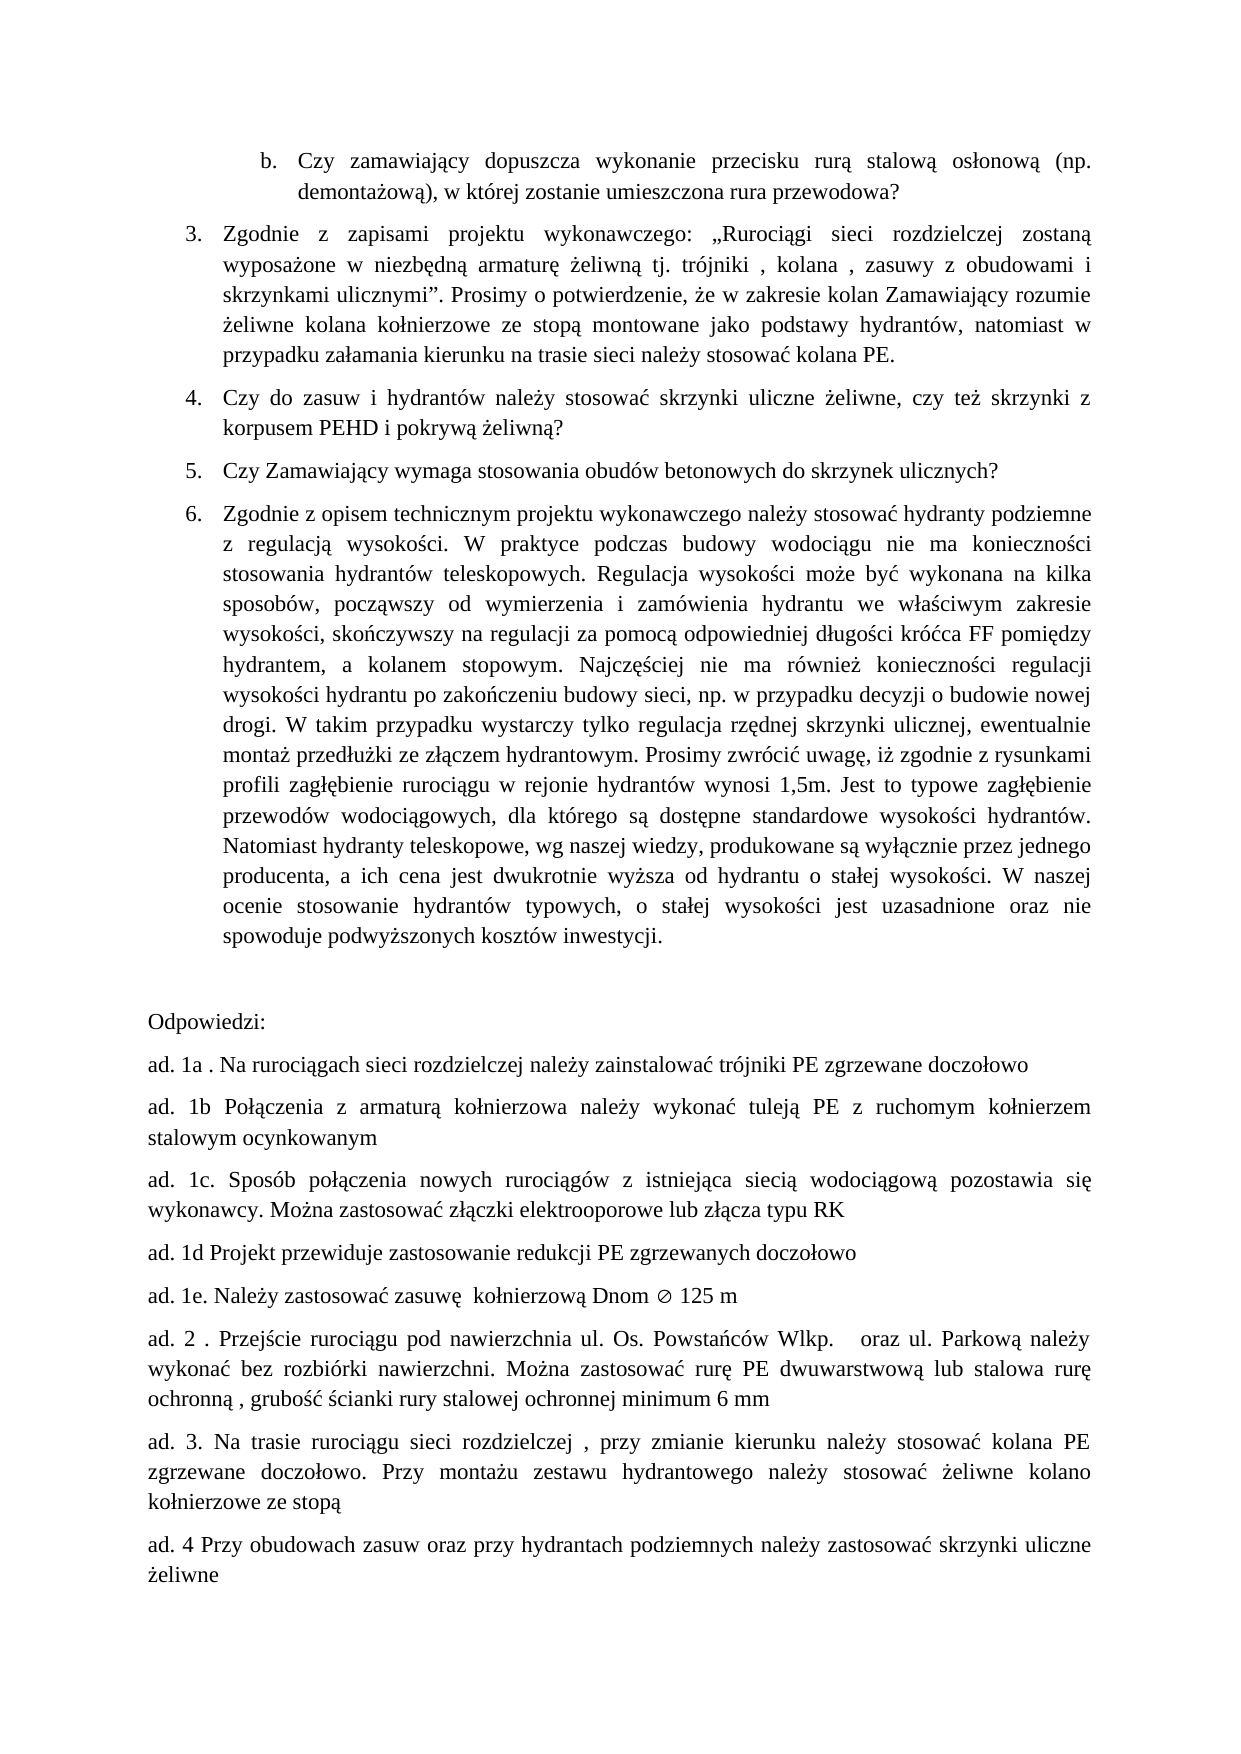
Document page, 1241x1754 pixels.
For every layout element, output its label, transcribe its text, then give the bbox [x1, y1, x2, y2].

text ad. 1d Projekt przewiduje zastosowanie redukcji PE zgrzewanych doczołowo [148, 1239, 1093, 1266]
list Czy zamawiający dopuszcza wykonanie przecisku rurą stalową osłonową (np. demontażową), w której zostanie umieszczona rura przewodowa? [260, 148, 1093, 204]
list Zgodnie z zapisami projektu wykonawczego: „Rurociągi sieci rozdzielczej zostaną wyposażone w niezbędną armaturę żeliwną tj. trójniki , kolana , zasuwy z obudowami i skrzynkami ulicznymi”. Prosimy o potwierdzenie, że w zakresie kolan Zamawiający rozumie żeliwne kolana kołnierzowe ze stopą montowane jako podstawy hydrantów, natomiast w przypadku załamania kierunku na trasie sieci należy stosować kolana PE. [185, 221, 1093, 368]
text ad. 1e. Należy zastosować zasuwę kołnierzową Dnom 125 m [148, 1282, 1093, 1308]
text ad. 4 Przy obudowach zasuw oraz przy hydrantach podziemnych należy zastosować skrzynki uliczne żeliwne [148, 1531, 1093, 1587]
text ad. 2 . Przejście rurociągu pod nawierzchnia ul. Os. Powstańców Wlkp. oraz ul. Parkową należy wykonać bez rozbiórki nawierzchni. Można zastosować rurę PE dwuwarstwową lub stalowa rurę ochronną , grubość ścianki rury stalowej ochronnej minimum 6 mm [148, 1325, 1093, 1411]
list Czy do zasuw i hydrantów należy stosować skrzynki uliczne żeliwne, czy też skrzynki z korpusem PEHD i pokrywą żeliwną? [185, 384, 1093, 441]
list Zgodnie z opisem technicznym projektu wykonawczego należy stosować hydranty podziemne z regulacją wysokości. W praktyce podczas budowy wodociągu nie ma konieczności stosowania hydrantów teleskopowych. Regulacja wysokości może być wykonana na kilka sposobów, począwszy od wymierzenia i zamówienia hydrantu we właściwym zakresie wysokości, skończywszy na regulacji za pomocą odpowiedniej długości króćca FF pomiędzy hydrantem, a kolanem stopowym. Najczęściej nie ma również konieczności regulacji wysokości hydrantu po zakończeniu budowy sieci, np. w przypadku decyzji o budowie nowej drogi. W takim przypadku wystarczy tylko regulacja rzędnej skrzynki ulicznej, ewentualnie montaż przedłużki ze złączem hydrantowym. Prosimy zwrócić uwagę, iż zgodnie z rysunkami profili zagłębienie rurociągu w rejonie hydrantów wynosi 1,5m. Jest to typowe zagłębienie przewodów wodociągowych, dla którego są dostępne standardowe wysokości hydrantów. Natomiast hydranty teleskopowe, wg naszej wiedzy, produkowane są wyłącznie przez jednego producenta, a ich cena jest dwukrotnie wyższa od hydrantu o stałej wysokości. W naszej ocenie stosowanie hydrantów typowych, o stałej wysokości jest uzasadnione oraz nie spowoduje podwyższonych kosztów inwestycji. [185, 500, 1093, 949]
text ad. 1b Połączenia z armaturą kołnierzowa należy wykonać tuleją PE z ruchomym kołnierzem stalowym ocynkowanym [148, 1093, 1093, 1150]
text Odpowiedzi: [148, 1008, 1093, 1034]
text ad. 3. Na trasie rurociągu sieci rozdzielczej , przy zmianie kierunku należy stosować kolana PE zgrzewane doczołowo. Przy montażu zestawu hydrantowego należy stosować żeliwne kolano kołnierzowe ze stopą [148, 1428, 1093, 1514]
list Czy Zamawiający wymaga stosowania obudów betonowych do skrzynek ulicznych? [185, 457, 1093, 483]
text ad. 1a . Na rurociągach sieci rozdzielczej należy zainstalować trójniki PE zgrzewane doczołowo [148, 1051, 1093, 1077]
text ad. 1c. Sposób połączenia nowych rurociągów z istniejąca siecią wodociągową pozostawia się wykonawcy. Można zastosować złączki elektrooporowe lub złącza typu RK [148, 1166, 1093, 1223]
